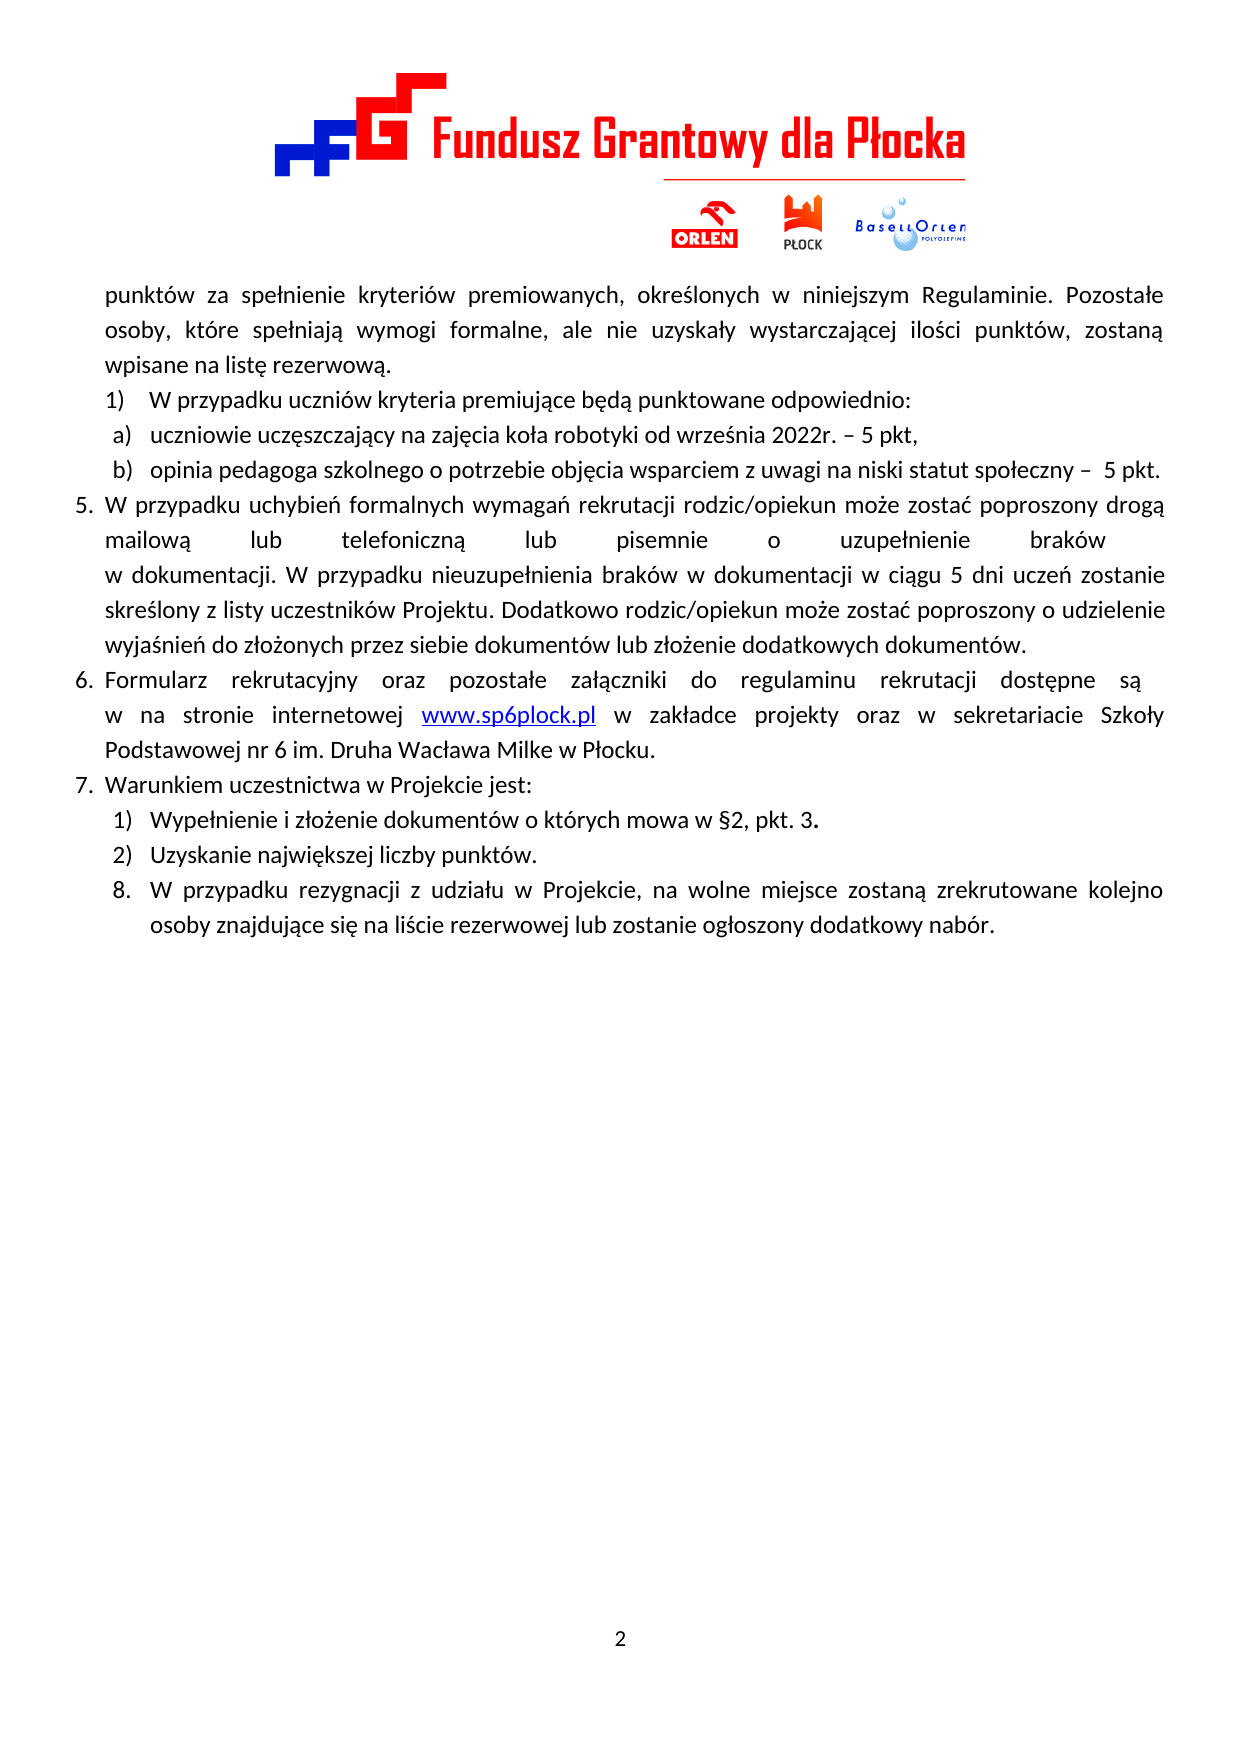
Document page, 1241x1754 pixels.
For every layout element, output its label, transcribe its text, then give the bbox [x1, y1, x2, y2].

list uczniowie uczęszczający na zajęcia koła robotyki od września 2022r. – 5 pkt, [112, 419, 1165, 449]
list Wypełnienie i złożenie dokumentów o których mowa w §2, pkt. 3. [112, 804, 1165, 834]
list Formularz rekrutacyjny oraz pozostałe załączniki do regulaminu rekrutacji dostępne są w na stronie internetowej www.sp6plock.pl w zakładce projekty oraz w sekretariacie Szkoły Podstawowej nr 6 im. Druha Wacława Milke w Płocku. [75, 664, 1165, 764]
list Uzyskanie największej liczby punktów. [112, 839, 1165, 869]
picture [274, 73, 966, 251]
list W przypadku rezygnacji z udziału w Projekcie, na wolne miejsce zostaną zrekrutowane kolejno osoby znajdujące się na liście rezerwowej lub zostanie ogłoszony dodatkowy nabór. [112, 874, 1165, 939]
list Warunkiem uczestnictwa w Projekcie jest: [75, 769, 1165, 799]
list opinia pedagoga szkolnego o potrzebie objęcia wsparciem z uwagi na niski statut społeczny – 5 pkt. [112, 454, 1165, 484]
list W przypadku uchybień formalnych wymagań rekrutacji rodzic/opiekun może zostać poproszony drogą mailową lub telefoniczną lub pisemnie o uzupełnienie braków w dokumentacji. W przypadku nieuzupełnienia braków w dokumentacji w ciągu 5 dni uczeń zostanie skreślony z listy uczestników Projektu. Dodatkowo rodzic/opiekun może zostać poproszony o udzielenie wyjaśnień do złożonych przez siebie dokumentów lub złożenie dodatkowych dokumentów. [75, 489, 1165, 659]
list W przypadku uczniów kryteria premiujące będą punktowane odpowiednio: [104, 384, 1165, 414]
